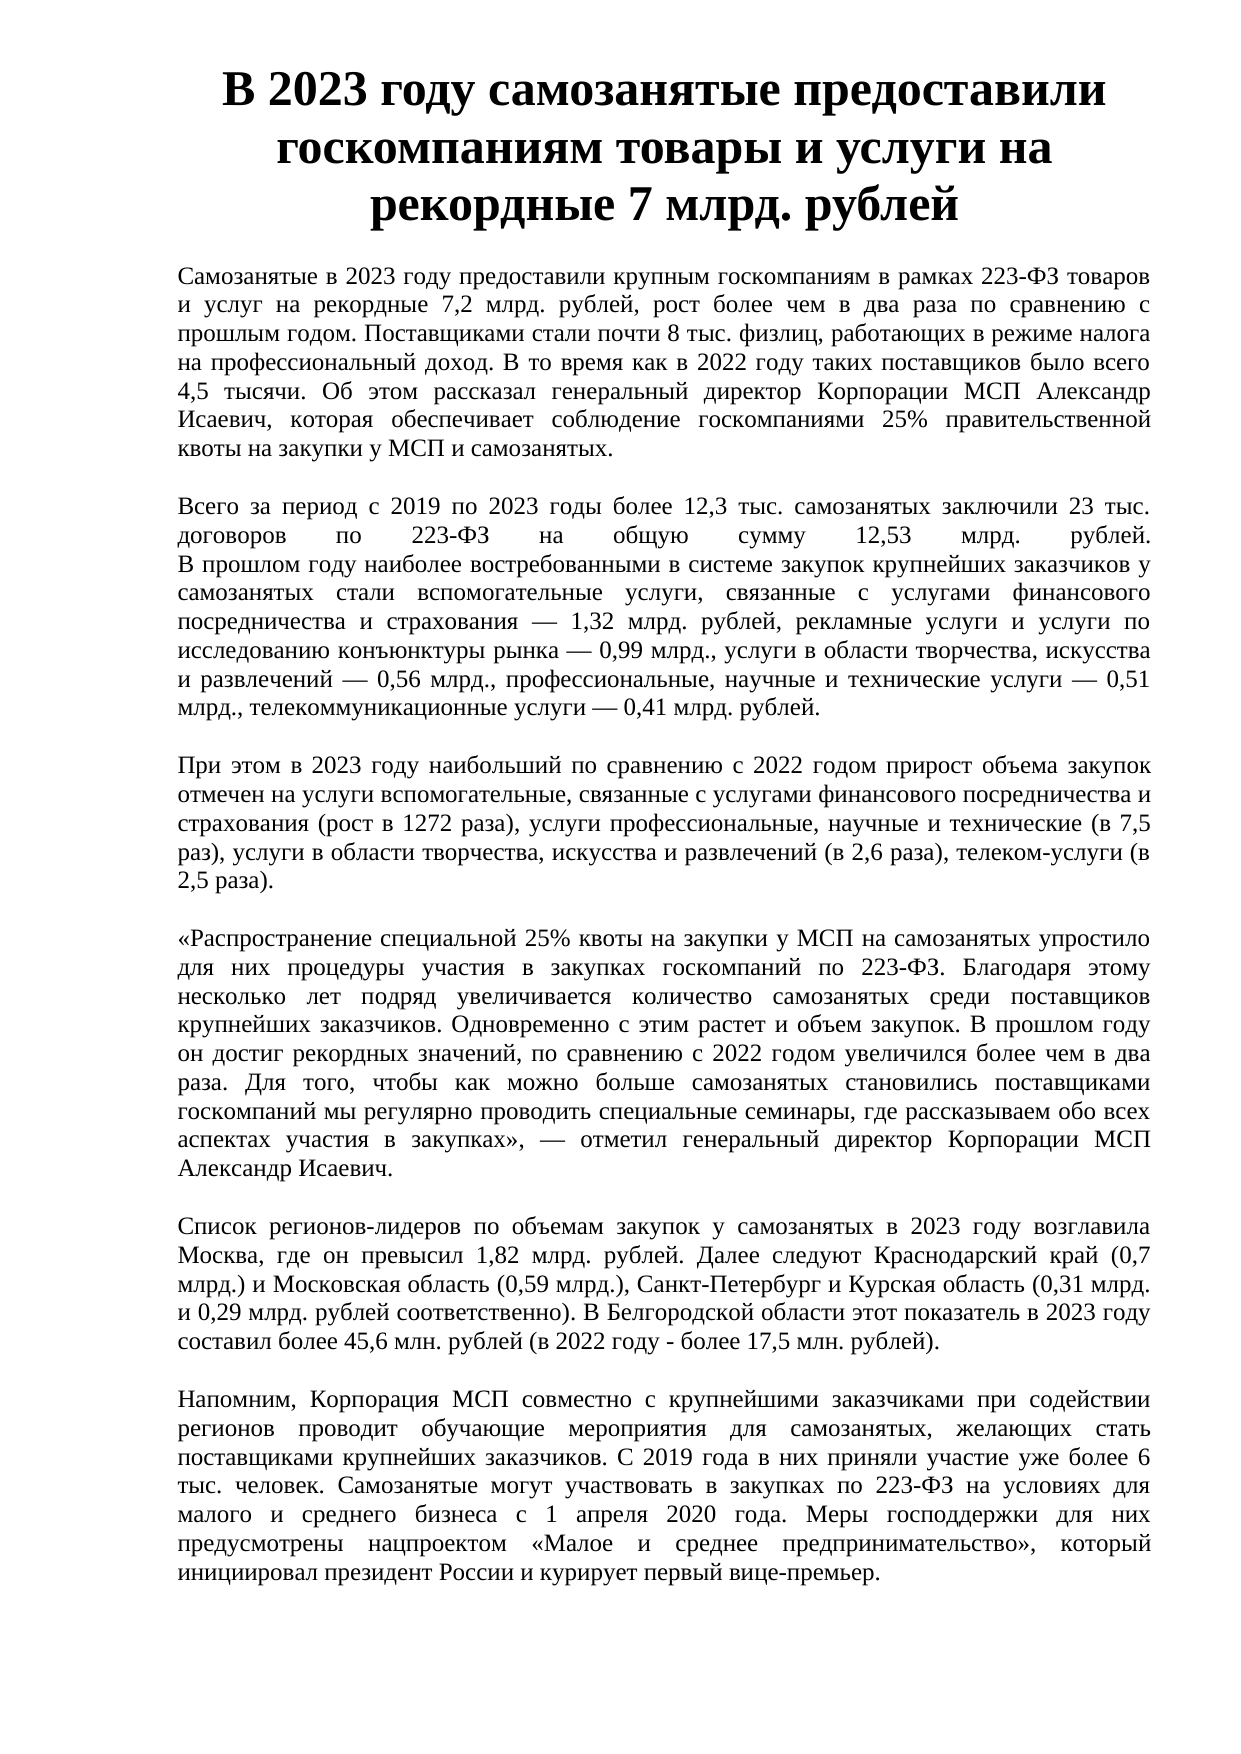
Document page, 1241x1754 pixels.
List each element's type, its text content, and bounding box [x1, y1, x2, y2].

text В 2023 году самозанятые предоставили госкомпаниям товары и услуги на рекордные 7 млрд. рублей [177, 59, 1152, 232]
text Список регионов-лидеров по объемам закупок у самозанятых в 2023 году возглавила Москва, где он превысил 1,82 млрд. рублей. Далее следуют Краснодарский край (0,7 млрд.) и Московская область (0,59 млрд.), Санкт-Петербург и Курская область (0,31 млрд. и 0,29 млрд. рублей соответственно). В Белгородской области этот показатель в 2023 году составил более 45,6 млн. рублей (в 2022 году - более 17,5 млн. рублей). [177, 1211, 1152, 1355]
text «Распространение специальной 25% квоты на закупки у МСП на самозанятых упростило для них процедуры участия в закупках госкомпаний по 223-ФЗ. Благодаря этому несколько лет подряд увеличивается количество самозанятых среди поставщиков крупнейших заказчиков. Одновременно с этим растет и объем закупок. В прошлом году он достиг рекордных значений, по сравнению с 2022 годом увеличился более чем в два раза. Для того, чтобы как можно больше самозанятых становились поставщиками госкомпаний мы регулярно проводить специальные семинары, где рассказываем обо всех аспектах участия в закупках», — отметил генеральный директор Корпорации МСП Александр Исаевич. [177, 923, 1152, 1182]
text Самозанятые в 2023 году предоставили крупным госкомпаниям в рамках 223-ФЗ товаров и услуг на рекордные 7,2 млрд. рублей, рост более чем в два раза по сравнению с прошлым годом. Поставщиками стали почти 8 тыс. физлиц, работающих в режиме налога на профессиональный доход. В то время как в 2022 году таких поставщиков было всего 4,5 тысячи. Об этом рассказал генеральный директор Корпорации МСП Александр Исаевич, которая обеспечивает соблюдение госкомпаниями 25% правительственной квоты на закупки у МСП и самозанятых. [177, 261, 1152, 462]
text Всего за период с 2019 по 2023 годы более 12,3 тыс. самозанятых заключили 23 тыс. договоров по 223-ФЗ на общую сумму 12,53 млрд. рублей. В прошлом году наиболее востребованными в системе закупок крупнейших заказчиков у самозанятых стали вспомогательные услуги, связанные с услугами финансового посредничества и страхования — 1,32 млрд. рублей, рекламные услуги и услуги по исследованию конъюнктуры рынка — 0,99 млрд., услуги в области творчества, искусства и развлечений — 0,56 млрд., профессиональные, научные и технические услуги — 0,51 млрд., телекоммуникационные услуги — 0,41 млрд. рублей. [177, 491, 1152, 721]
text Напомним, Корпорация МСП совместно с крупнейшими заказчиками при содействии регионов проводит обучающие мероприятия для самозанятых, желающих стать поставщиками крупнейших заказчиков. С 2019 года в них приняли участие уже более 6 тыс. человек. Самозанятые могут участвовать в закупках по 223-ФЗ на условиях для малого и среднего бизнеса с 1 апреля 2020 года. Меры господдержки для них предусмотрены нацпроектом «Малое и среднее предпринимательство», который инициировал президент России и курирует первый вице-премьер. [177, 1384, 1152, 1585]
text При этом в 2023 году наибольший по сравнению с 2022 годом прирост объема закупок отмечен на услуги вспомогательные, связанные с услугами финансового посредничества и страхования (рост в 1272 раза), услуги профессиональные, научные и технические (в 7,5 раз), услуги в области творчества, искусства и развлечений (в 2,6 раза), телеком-услуги (в 2,5 раза). [177, 750, 1152, 894]
